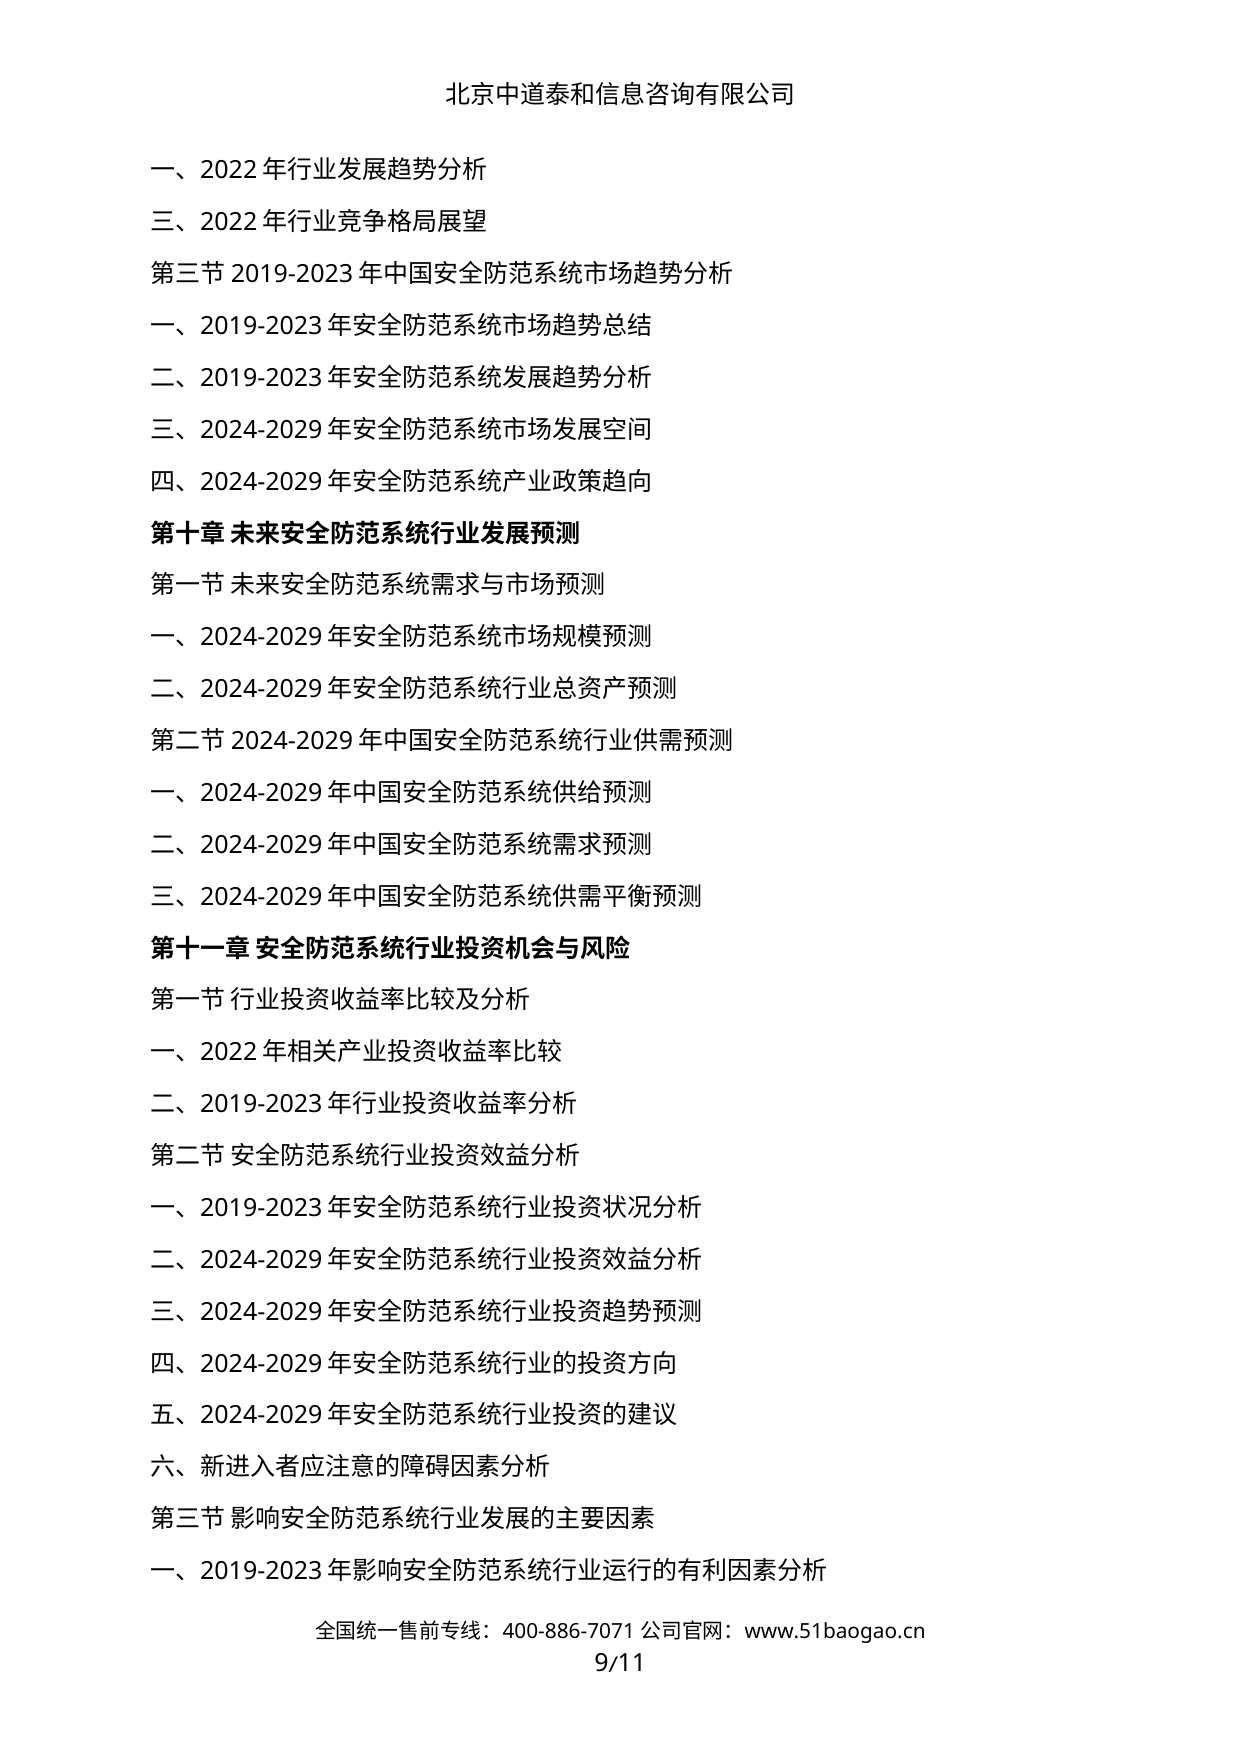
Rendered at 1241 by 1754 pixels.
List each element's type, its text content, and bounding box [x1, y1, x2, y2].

text 一、2019-2023年安全防范系统市场趋势总结 [150, 306, 1090, 342]
text 三、2024-2029年中国安全防范系统供需平衡预测 [150, 876, 1090, 912]
text 三、2022年行业竞争格局展望 [150, 202, 1090, 238]
text 第三节 2019-2023年中国安全防范系统市场趋势分析 [150, 254, 1090, 290]
text 五、2024-2029年安全防范系统行业投资的建议 [150, 1395, 1090, 1431]
text 一、2022年行业发展趋势分析 [150, 150, 1090, 186]
text 第十章 未来安全防范系统行业发展预测 [150, 513, 1090, 549]
text 二、2019-2023年安全防范系统发展趋势分析 [150, 357, 1090, 394]
text 二、2024-2029年安全防范系统行业投资效益分析 [150, 1239, 1090, 1276]
text 第三节 影响安全防范系统行业发展的主要因素 [150, 1499, 1090, 1535]
text 六、新进入者应注意的障碍因素分析 [150, 1447, 1090, 1483]
text 二、2024-2029年中国安全防范系统需求预测 [150, 824, 1090, 861]
text 二、2024-2029年安全防范系统行业总资产预测 [150, 669, 1090, 705]
text 一、2019-2023年影响安全防范系统行业运行的有利因素分析 [150, 1551, 1090, 1587]
text 一、2024-2029年安全防范系统市场规模预测 [150, 617, 1090, 653]
text 二、2019-2023年行业投资收益率分析 [150, 1084, 1090, 1120]
text 四、2024-2029年安全防范系统行业的投资方向 [150, 1343, 1090, 1379]
text 第一节 行业投资收益率比较及分析 [150, 980, 1090, 1016]
text 一、2019-2023年安全防范系统行业投资状况分析 [150, 1187, 1090, 1224]
text 第十一章 安全防范系统行业投资机会与风险 [150, 928, 1090, 964]
text 四、2024-2029年安全防范系统产业政策趋向 [150, 461, 1090, 497]
text 一、2022年相关产业投资收益率比较 [150, 1032, 1090, 1068]
text 第一节 未来安全防范系统需求与市场预测 [150, 565, 1090, 601]
text 三、2024-2029年安全防范系统行业投资趋势预测 [150, 1291, 1090, 1327]
text 第二节 安全防范系统行业投资效益分析 [150, 1136, 1090, 1172]
text 第二节 2024-2029年中国安全防范系统行业供需预测 [150, 721, 1090, 757]
text 一、2024-2029年中国安全防范系统供给预测 [150, 772, 1090, 809]
text 三、2024-2029年安全防范系统市场发展空间 [150, 409, 1090, 446]
